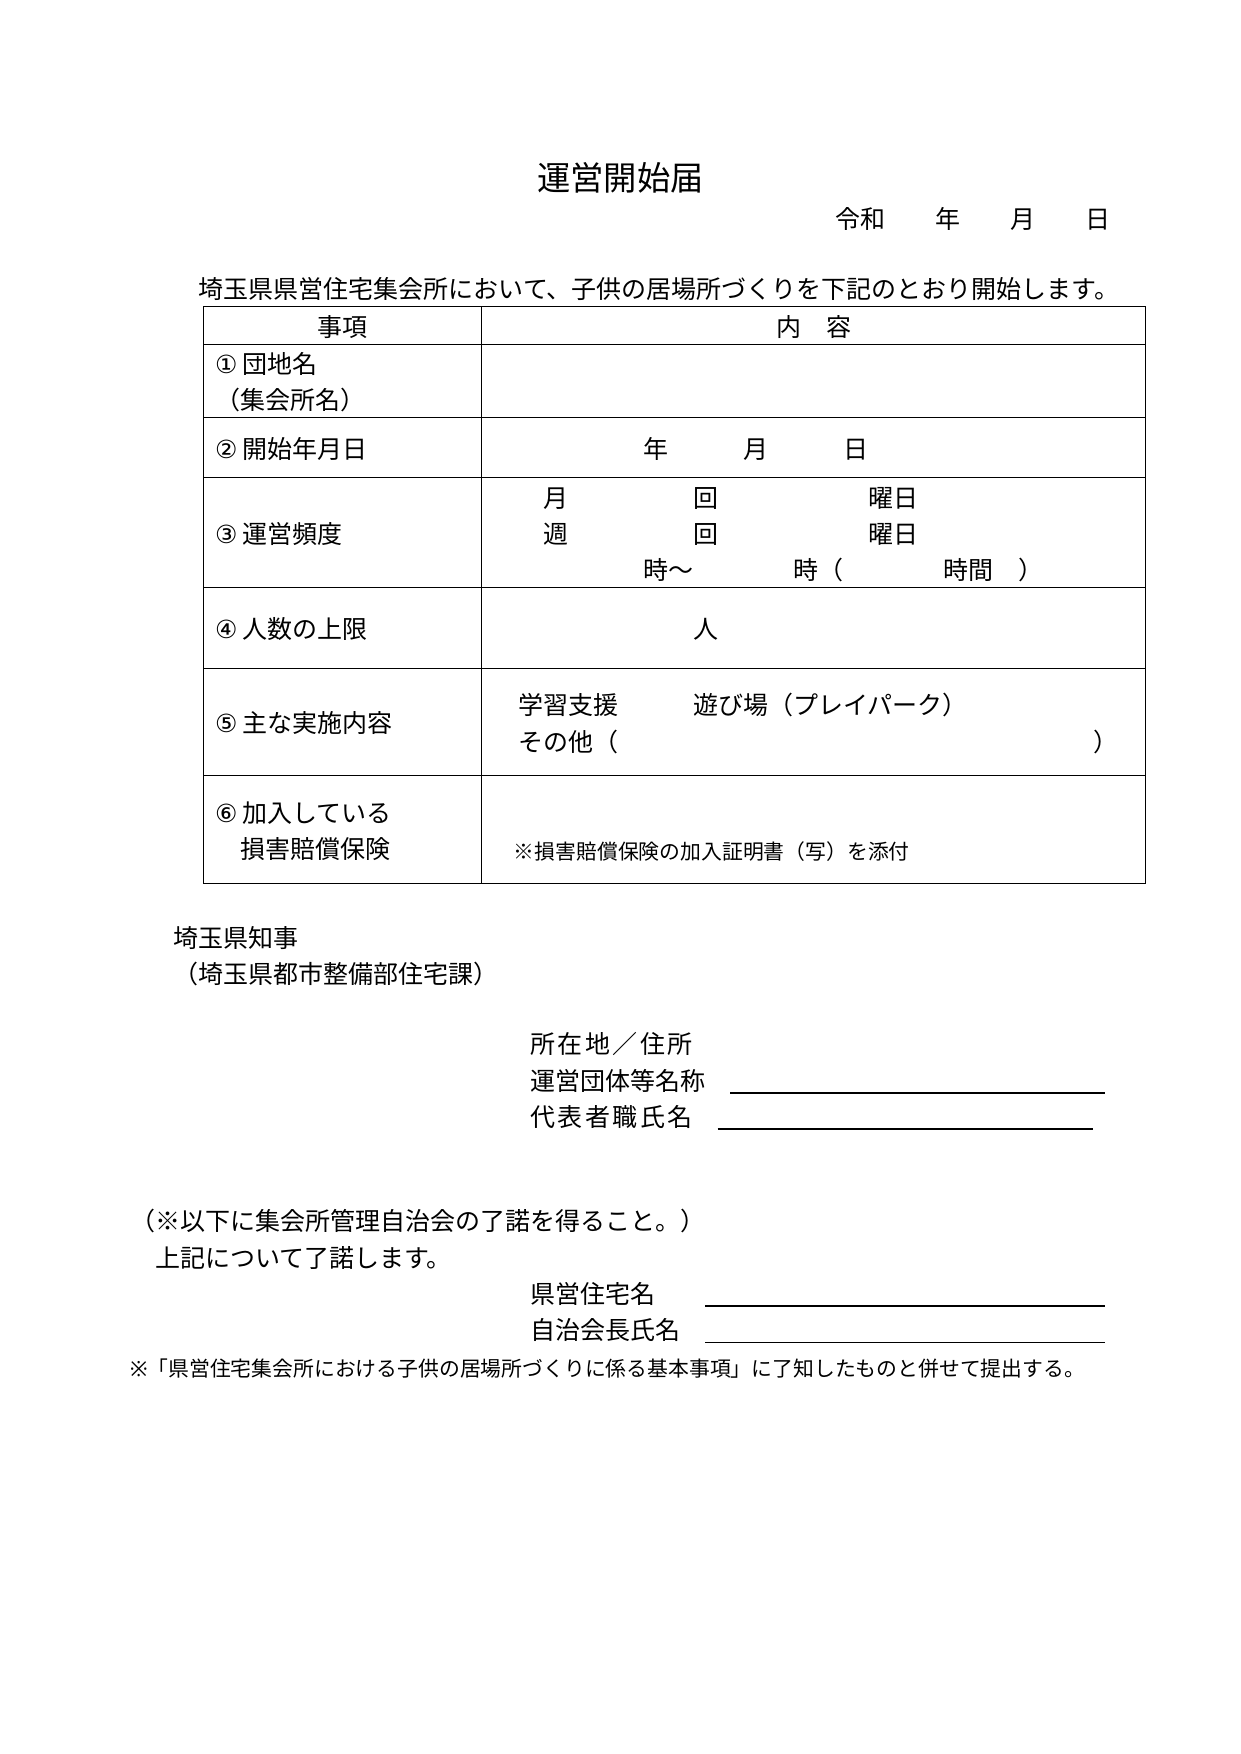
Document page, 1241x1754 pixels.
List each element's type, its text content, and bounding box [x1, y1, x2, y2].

table_header 内 容 [482, 307, 1145, 343]
table_cell 学習支援 遊び場（プレイパーク） その他（ ） [482, 669, 1145, 775]
table_cell [482, 345, 1145, 417]
table_cell ※損害賠償保険の加入証明書（写）を添付 [482, 776, 1145, 883]
text （※以下に集会所管理自治会の了諾を得ること。） [130, 1202, 1110, 1238]
text 県営住宅名 [130, 1274, 1110, 1311]
table_cell 人 [482, 588, 1145, 668]
text 埼玉県知事 [174, 918, 1110, 954]
text 埼玉県県営住宅集会所において、子供の居場所づくりを下記のとおり開始します。 [174, 270, 1128, 306]
table_cell ⑤主な実施内容 [204, 669, 481, 775]
table_cell ②開始年月日 [204, 418, 481, 477]
text 自治会長氏名 [130, 1311, 1110, 1347]
text 上記について了諾します。 [130, 1238, 1110, 1274]
text 運営団体等名称 [130, 1061, 1110, 1097]
text 所在地／住所 [130, 1025, 1110, 1061]
table_cell 年 月 日 [482, 418, 1145, 477]
table_cell ①団地名 （集会所名） [204, 345, 481, 417]
table_cell ④人数の上限 [204, 588, 481, 668]
table_cell 月 回 曜日 週 回 曜日 時～ 時（ 時間 ） [482, 478, 1145, 587]
table_cell ⑥加入している 損害賠償保険 [204, 776, 481, 883]
text （埼玉県都市整備部住宅課） [174, 954, 1110, 991]
table_cell ③運営頻度 [204, 478, 481, 587]
text 運営開始届 [130, 151, 1110, 199]
text 令和 年 月 日 [130, 199, 1110, 236]
text ※「県営住宅集会所における子供の居場所づくりに係る基本事項」に了知したものと併せて提出する。 [130, 1347, 1110, 1387]
table_header 事項 [204, 307, 481, 343]
text 代表者職氏名 [130, 1097, 1110, 1134]
